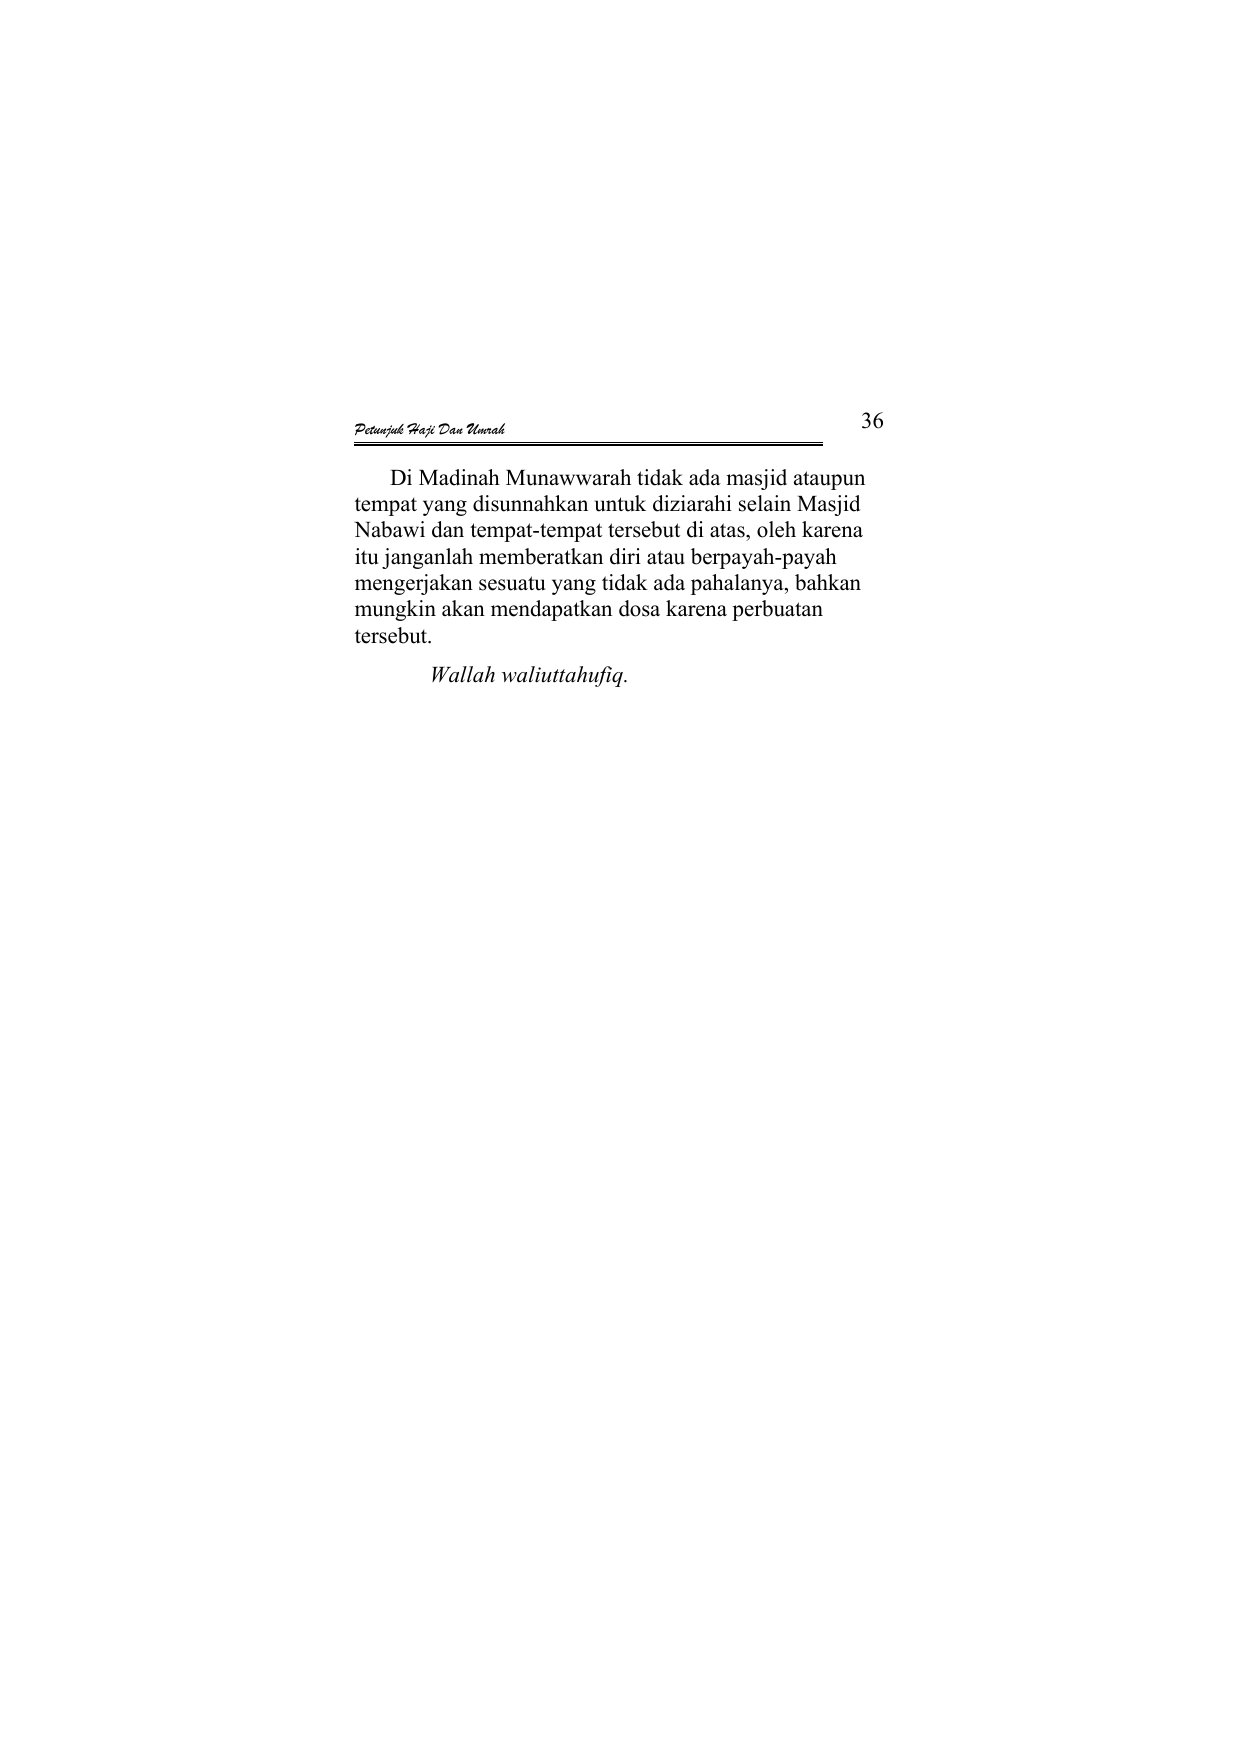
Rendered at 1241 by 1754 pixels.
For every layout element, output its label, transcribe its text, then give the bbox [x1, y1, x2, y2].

text Di Madinah Munawwarah tidak ada masjid ataupun tempat yang disunnahkan untuk diziarahi selain Masjid Nabawi dan tempat-tempat tersebut di atas, oleh karena itu janganlah memberatkan diri atau berpayah-payah mengerjakan sesuatu yang tidak ada pahalanya, bahkan mungkin akan mendapatkan dosa karena perbuatan tersebut. [354, 464, 886, 648]
text Wallah waliuttahufiq. [354, 661, 886, 687]
